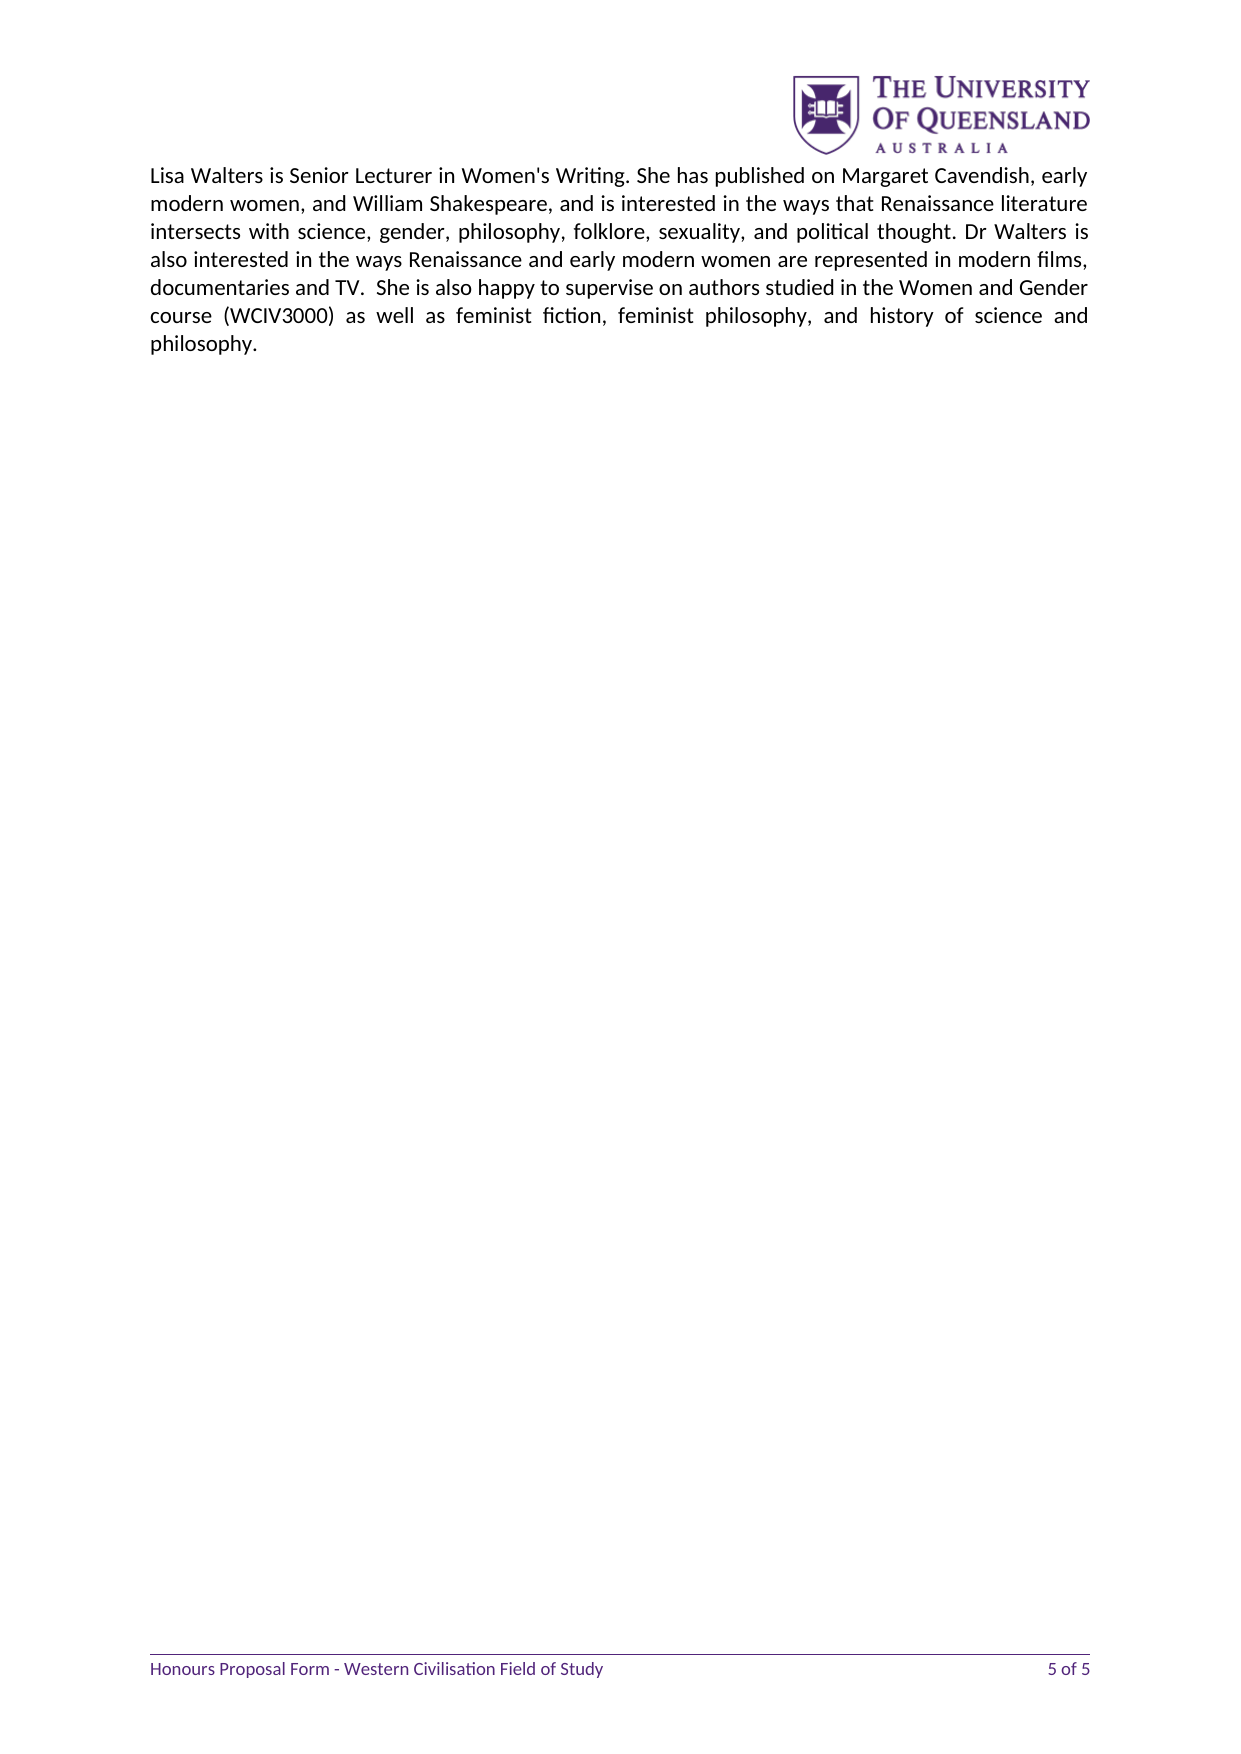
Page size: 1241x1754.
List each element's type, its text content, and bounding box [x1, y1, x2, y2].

picture [791, 73, 1091, 161]
text Lisa Walters is Senior Lecturer in Women's Writing. She has published on Margaret Cavendish, early modern women, and William Shakespeare, and is interested in the ways that Renaissance literature intersects with science, gender, philosophy, folklore, sexuality, and political thought. Dr Walters is also interested in the ways Renaissance and early modern women are represented in modern films, documentaries and TV. She is also happy to supervise on authors studied in the Women and Gender course (WCIV3000) as well as feminist fiction, feminist philosophy, and history of science and philosophy. [150, 161, 1090, 357]
